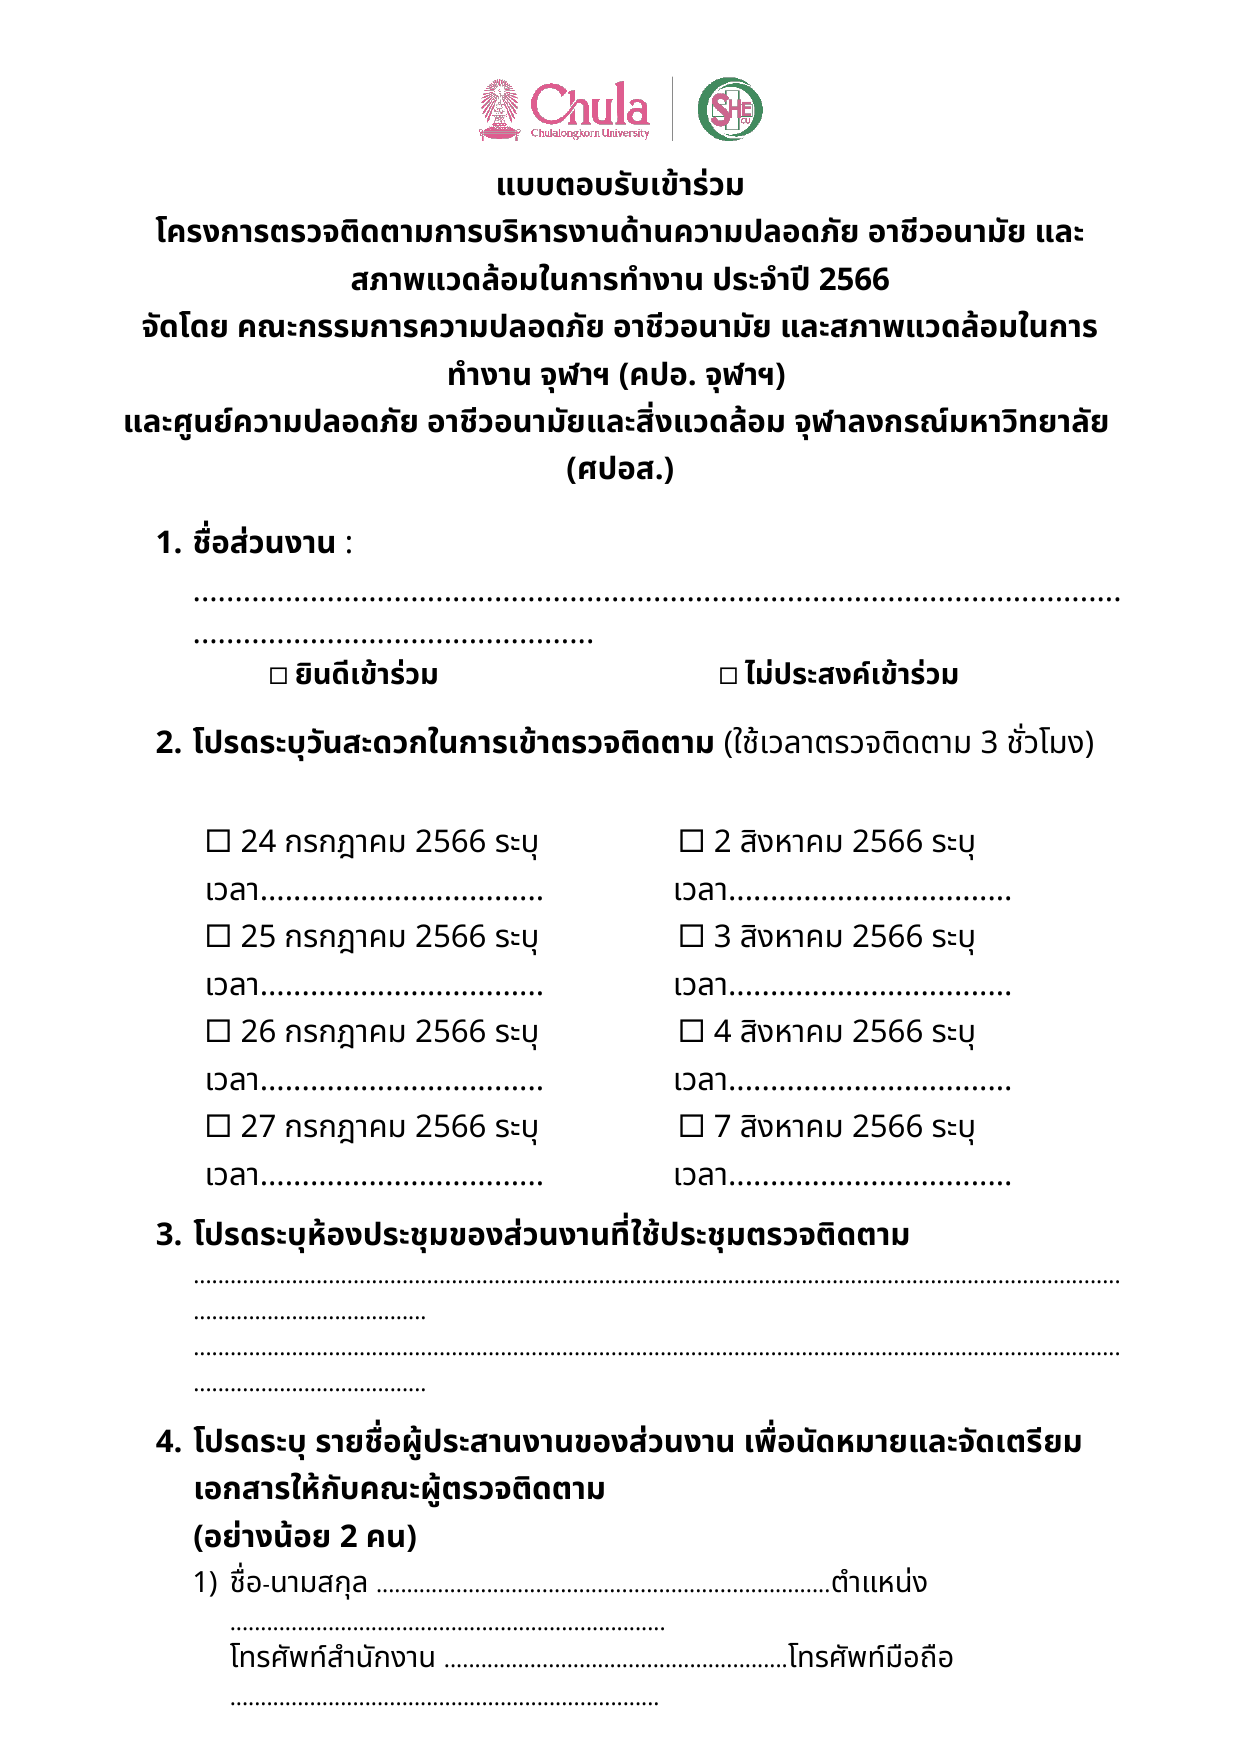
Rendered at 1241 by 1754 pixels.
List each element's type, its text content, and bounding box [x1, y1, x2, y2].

text จัดโดย คณะกรรมการความปลอดภัย อาชีวอนามัย และสภาพแวดล้อมในการทำงาน จุฬาฯ (คปอ. จุฬาฯ) และศูนย์ความปลอดภัย อาชีวอนามัยและสิ่งแวดล้อม จุฬาลงกรณ์มหาวิทยาลัย (ศปอส.) [118, 304, 1122, 494]
picture [442, 64, 798, 154]
list โปรดระบุ รายชื่อผู้ประสานงานของส่วนงาน เพื่อนัดหมายและจัดเตรียมเอกสารให้กับคณะผู้ตรวจติดตาม (อย่างน้อย 2 คน) [156, 1419, 1122, 1561]
list ยินดีเข้าร่วม ไม่ประสงค์เข้าร่วม [267, 653, 1122, 697]
list ............................................................................................................................................................................................. [193, 1259, 1122, 1326]
text แบบตอบรับเข้าร่วม [118, 162, 1122, 210]
table_header 24 กรกฎาคม 2566 ระบุเวลา.................................. 25 กรกฎาคม 2566 ระบุเวลา.................................. 26 กรกฎาคม 2566 ระบุเวลา.................................. 27 กรกฎาคม 2566 ระบุเวลา.................................. [118, 807, 661, 1199]
list ............................................................................................................................................................................................. [193, 1331, 1122, 1398]
text โครงการตรวจติดตามการบริหารงานด้านความปลอดภัย อาชีวอนามัย และสภาพแวดล้อมในการทำงาน ประจำปี 2566 [118, 210, 1122, 304]
table_header 2 สิงหาคม 2566 ระบุเวลา.................................. 3 สิงหาคม 2566 ระบุเวลา.................................. 4 สิงหาคม 2566 ระบุเวลา.................................. 7 สิงหาคม 2566 ระบุเวลา.................................. [661, 807, 1122, 1199]
list โปรดระบุห้องประชุมของส่วนงานที่ใช้ประชุมตรวจติดตาม [156, 1212, 1122, 1259]
list ชื่อส่วนงาน : ............................................................................................................................................................... [155, 520, 1122, 653]
list โปรดระบุวันสะดวกในการเข้าตรวจติดตาม (ใช้เวลาตรวจติดตาม 3 ชั่วโมง) [155, 720, 1122, 767]
